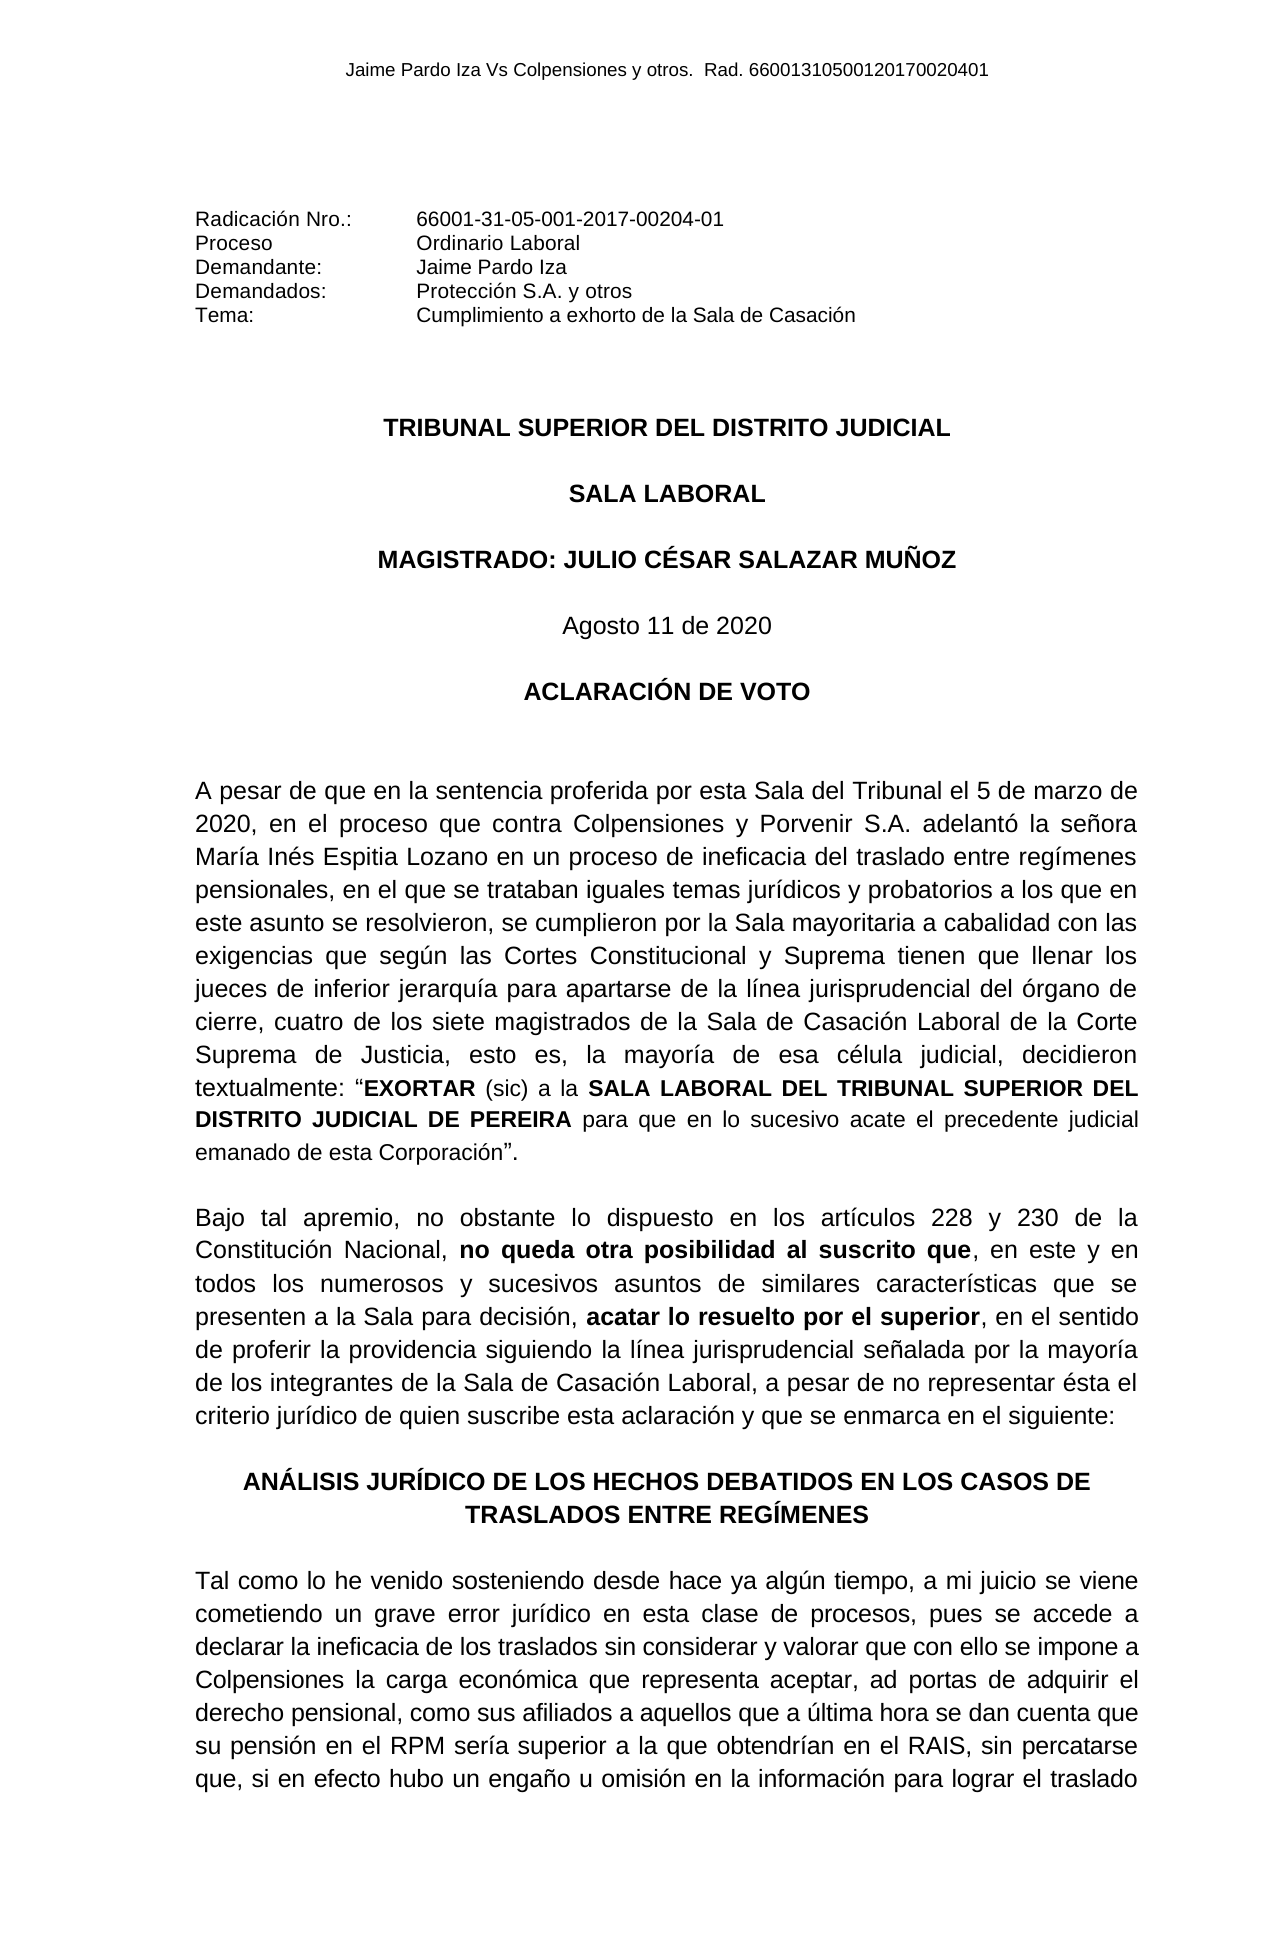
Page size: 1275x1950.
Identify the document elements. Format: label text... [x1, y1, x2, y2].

text Agosto 11 de 2020 [195, 611, 1139, 640]
text Demandados: Protección S.A. y otros [195, 279, 1139, 303]
text Bajo tal apremio, no obstante lo dispuesto en los artículos 228 y 230 de la Constitución Nacional, no queda otra posibilidad al suscrito que, en este y en todos los numerosos y sucesivos asuntos de similares características que se presenten a la Sala para decisión, acatar lo resuelto por el superior, en el sentido de proferir la providencia siguiendo la línea jurisprudencial señalada por la mayoría de los integrantes de la Sala de Casación Laboral, a pesar de no representar ésta el criterio jurídico de quien suscribe esta aclaración y que se enmarca en el siguiente: [195, 1202, 1139, 1429]
text SALA LABORAL [195, 479, 1139, 508]
text Proceso Ordinario Laboral [195, 231, 1139, 255]
text Demandante: Jaime Pardo Iza [195, 255, 1139, 279]
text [195, 1566, 1139, 1793]
text MAGISTRADO: JULIO CÉSAR SALAZAR MUÑOZ [195, 545, 1139, 574]
text A pesar de que en la sentencia proferida por esta Sala del Tribunal el 5 de marzo de 2020, en el proceso que contra Colpensiones y Porvenir S.A. adelantó la señora María Inés Espitia Lozano en un proceso de ineficacia del traslado entre regímenes pensionales, en el que se trataban iguales temas jurídicos y probatorios a los que en este asunto se resolvieron, se cumplieron por la Sala mayoritaria a cabalidad con las exigencias que según las Cortes Constitucional y Suprema tienen que llenar los jueces de inferior jerarquía para apartarse de la línea jurisprudencial del órgano de cierre, cuatro de los siete magistrados de la Sala de Casación Laboral de la Corte Suprema de Justicia, esto es, la mayoría de esa célula judicial, decidieron textualmente: “EXORTAR (sic) a la SALA LABORAL DEL TRIBUNAL SUPERIOR DEL DISTRITO JUDICIAL DE PEREIRA para que en lo sucesivo acate el precedente judicial emanado de esta Corporación”. [195, 776, 1139, 1165]
text Radicación Nro.: 66001-31-05-001-2017-00204-01 [195, 207, 1139, 231]
text ANÁLISIS JURÍDICO DE LOS HECHOS DEBATIDOS EN LOS CASOS DE TRASLADOS ENTRE REGÍMENES [195, 1467, 1139, 1528]
text TRIBUNAL SUPERIOR DEL DISTRITO JUDICIAL [195, 413, 1139, 442]
text Tema: Cumplimiento a exhorto de la Sala de Casación [195, 303, 1139, 327]
text ACLARACIÓN DE VOTO [195, 677, 1139, 706]
